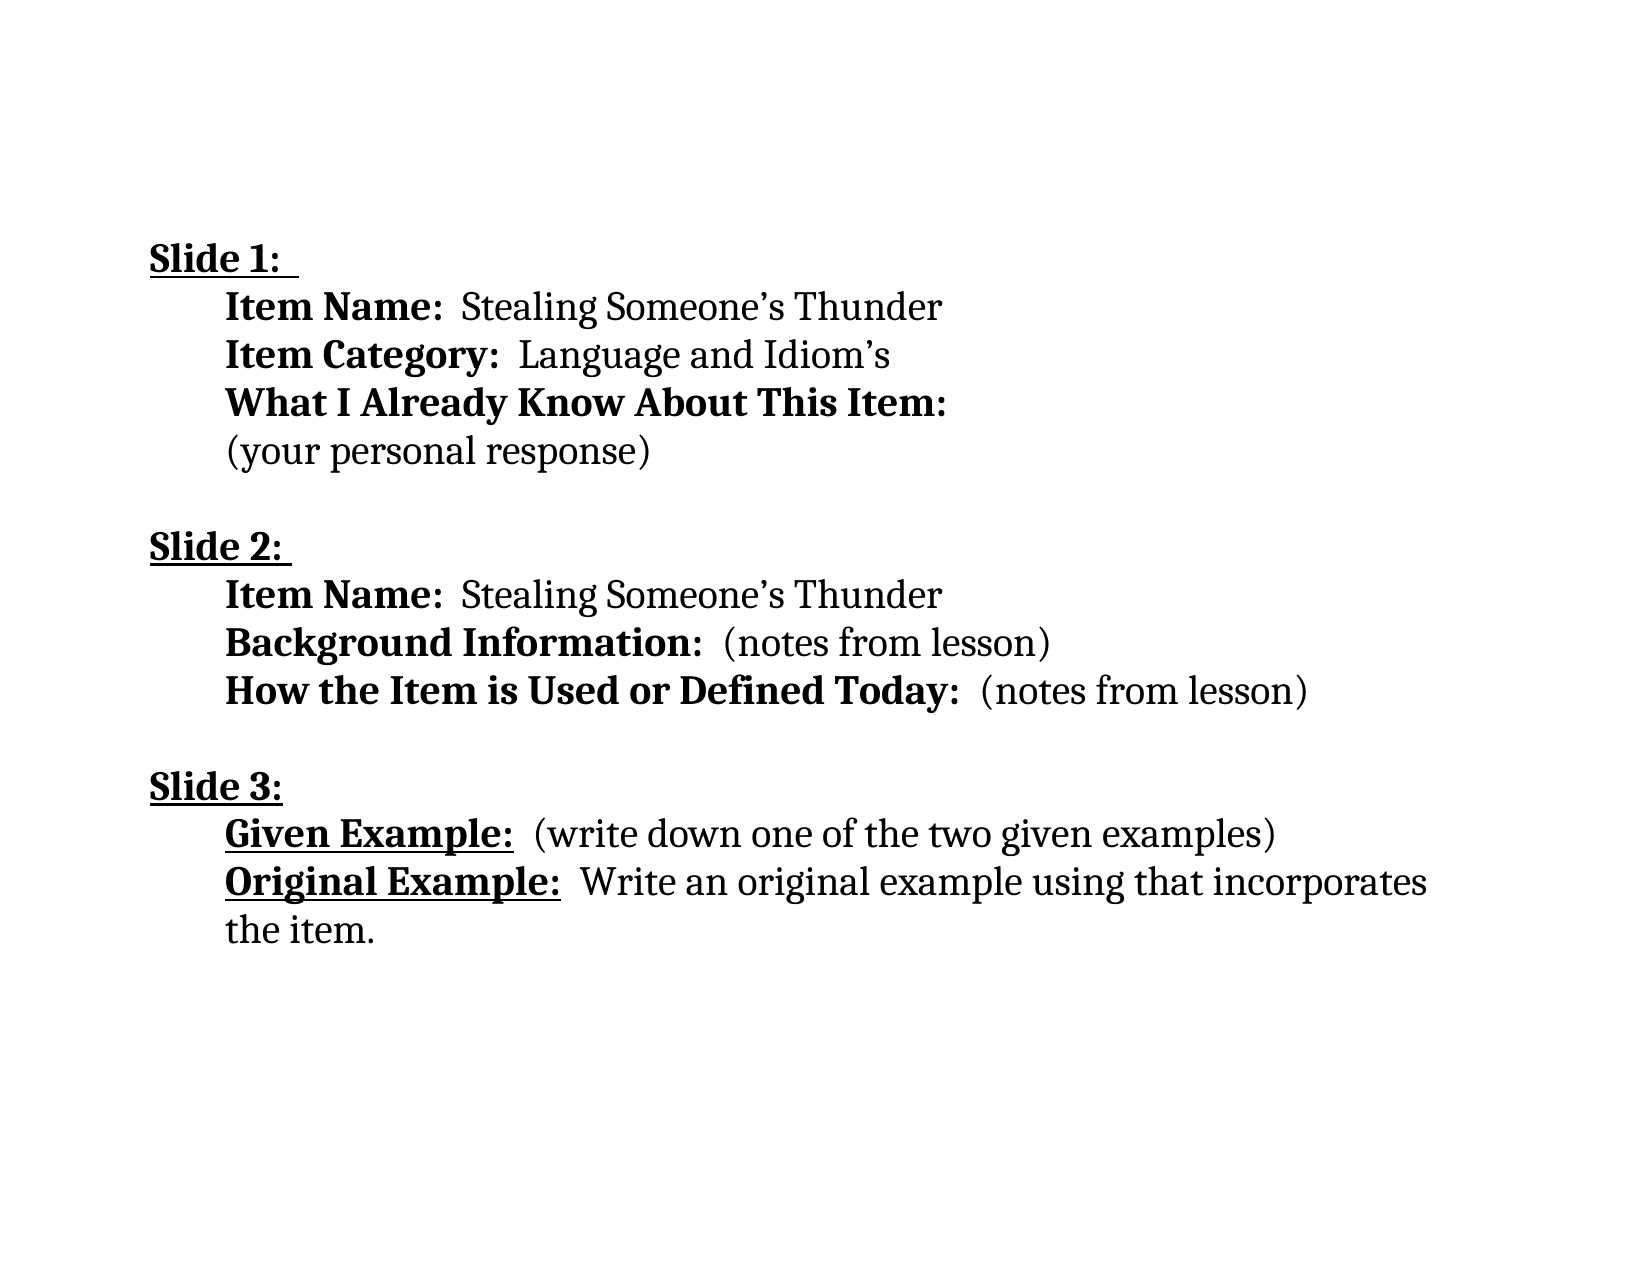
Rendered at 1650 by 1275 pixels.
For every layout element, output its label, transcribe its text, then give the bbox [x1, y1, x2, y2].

text the item. [150, 906, 1500, 954]
text Item Name: Stealing Someone’s Thunder [150, 571, 1500, 619]
text Slide 3: [150, 762, 1500, 810]
text How the Item is Used or Defined Today: (notes from lesson) [150, 667, 1500, 714]
text Item Name: Stealing Someone’s Thunder [150, 283, 1500, 331]
text Original Example: Write an original example using that incorporates [150, 858, 1500, 906]
text Background Information: (notes from lesson) [150, 619, 1500, 667]
text Item Category: Language and Idiom’s [150, 331, 1500, 379]
text Slide 2: [150, 523, 1500, 571]
text Given Example: (write down one of the two given examples) [150, 810, 1500, 858]
text What I Already Know About This Item: [150, 379, 1500, 427]
text Slide 1: [150, 235, 1500, 283]
text (your personal response) [150, 427, 1500, 475]
